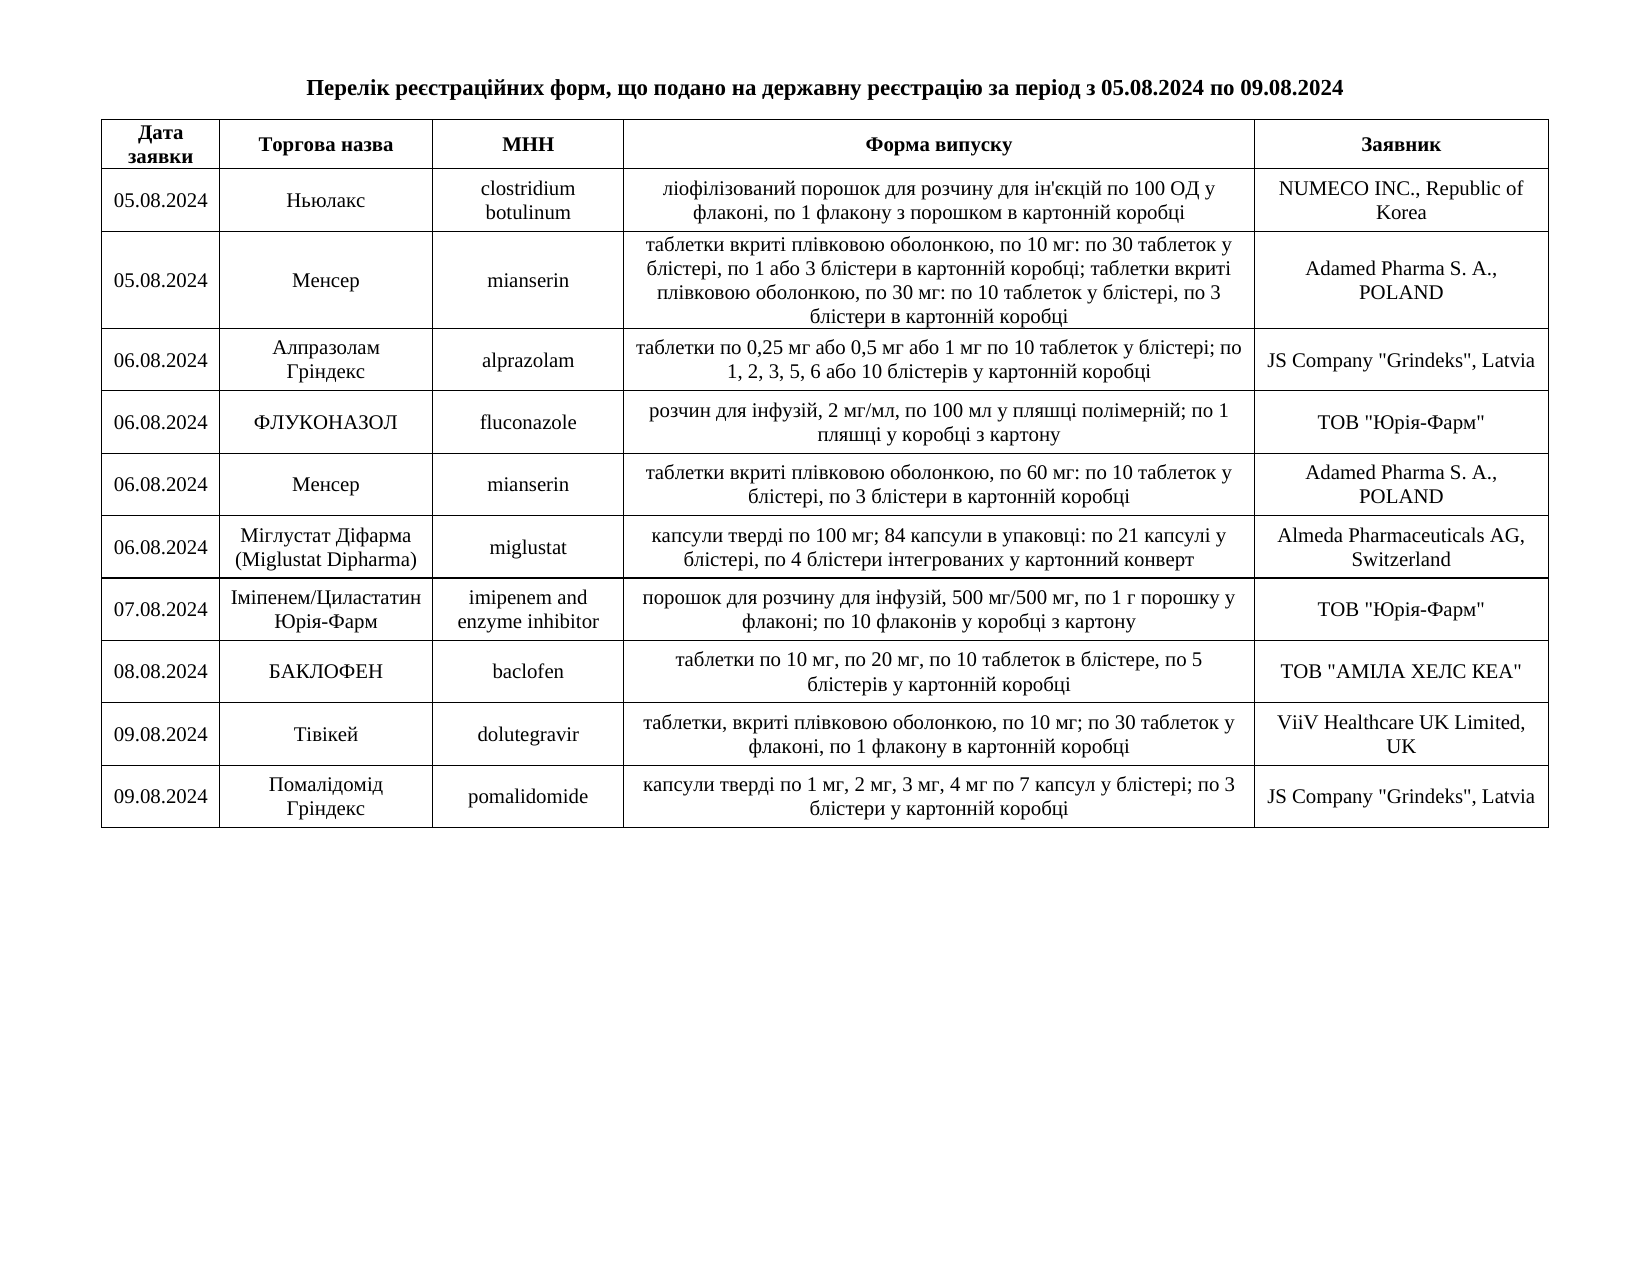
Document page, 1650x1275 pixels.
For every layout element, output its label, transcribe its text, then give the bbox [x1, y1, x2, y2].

table_cell таблетки по 0,25 мг або 0,5 мг або 1 мг по 10 таблеток у блістері; по 1, 2, 3, 5, 6 або 10 блістерів у картонній коробці [624, 329, 1254, 390]
table_cell капсули тверді по 100 мг; 84 капсули в упаковці: по 21 капсулі у блістері, по 4 блістери інтегрованих у картонний конверт [624, 516, 1254, 577]
table_cell clostridium botulinum [433, 169, 623, 231]
table_cell NUMECO INC., Republic of Korea [1255, 169, 1548, 231]
table_cell 06.08.2024 [102, 516, 219, 577]
table_cell Adamed Pharma S. A., POLAND [1255, 232, 1548, 328]
table_header Заявник [1255, 120, 1548, 168]
table_cell Помалідомід Гріндекс [220, 766, 432, 827]
table_cell 05.08.2024 [102, 232, 219, 328]
table_cell baclofen [433, 641, 623, 702]
table_cell fluconazole [433, 391, 623, 453]
table_cell ФЛУКОНАЗОЛ [220, 391, 432, 453]
table_cell JS Company "Grindeks", Latvia [1255, 766, 1548, 827]
table_cell таблетки вкриті плівковою оболонкою, по 60 мг: по 10 таблеток у блістері, по 3 блістери в картонній коробці [624, 454, 1254, 515]
table_cell 06.08.2024 [102, 454, 219, 515]
table_cell 09.08.2024 [102, 703, 219, 764]
table_cell Менсер [220, 232, 432, 328]
table_cell pomalidomide [433, 766, 623, 827]
table_cell 06.08.2024 [102, 329, 219, 390]
table_cell таблетки вкриті плівковою оболонкою, по 10 мг: по 30 таблеток у блістері, по 1 або 3 блістери в картонній коробці; таблетки вкриті плівковою оболонкою, по 30 мг: по 10 таблеток у блістері, по 3 блістери в картонній коробці [624, 232, 1254, 328]
table_cell mianserin [433, 454, 623, 515]
table_header МНН [433, 120, 623, 168]
table_cell таблетки, вкриті плівковою оболонкою, по 10 мг; по 30 таблеток у флаконі, по 1 флакону в картонній коробці [624, 703, 1254, 764]
table_cell 07.08.2024 [102, 579, 219, 640]
table_cell alprazolam [433, 329, 623, 390]
table_cell imipenem and enzyme inhibitor [433, 579, 623, 640]
table_cell mianserin [433, 232, 623, 328]
table_cell Іміпенем/Циластатин Юрія-Фарм [220, 579, 432, 640]
table_cell порошок для розчину для інфузій, 500 мг/500 мг, по 1 г порошку у флаконі; по 10 флаконів у коробці з картону [624, 579, 1254, 640]
table_cell 05.08.2024 [102, 169, 219, 231]
table_cell 06.08.2024 [102, 391, 219, 453]
table_cell капсули тверді по 1 мг, 2 мг, 3 мг, 4 мг по 7 капсул у блістері; по 3 блістери у картонній коробці [624, 766, 1254, 827]
table_cell Менсер [220, 454, 432, 515]
table_header Форма випуску [624, 120, 1254, 168]
table_cell miglustat [433, 516, 623, 577]
table_cell 09.08.2024 [102, 766, 219, 827]
table_cell ТОВ "Юрія-Фарм" [1255, 579, 1548, 640]
table_cell Тівікей [220, 703, 432, 764]
text Перелік реєстраційних форм, що подано на державну реєстрацію за період з 05.08.2024 по 09.08.2024 [118, 74, 1532, 100]
table_cell Міглустат Діфарма (Miglustat Dipharma) [220, 516, 432, 577]
table_cell таблетки по 10 мг, по 20 мг, по 10 таблеток в блістере, по 5 блістерів у картонній коробці [624, 641, 1254, 702]
table_cell Ньюлакс [220, 169, 432, 231]
table_cell ліофілізований порошок для розчину для ін'єкцій по 100 ОД у флаконі, по 1 флакону з порошком в картонній коробці [624, 169, 1254, 231]
table_header Дата заявки [102, 120, 219, 168]
table_cell dolutegravir [433, 703, 623, 764]
table_cell БАКЛОФЕН [220, 641, 432, 702]
table_header Торгова назва [220, 120, 432, 168]
table_cell ТОВ "АМІЛА ХЕЛС КЕА" [1255, 641, 1548, 702]
table_cell JS Company "Grindeks", Latvia [1255, 329, 1548, 390]
table_cell ТОВ "Юрія-Фарм" [1255, 391, 1548, 453]
table_cell 08.08.2024 [102, 641, 219, 702]
table_cell розчин для інфузій, 2 мг/мл, по 100 мл у пляшці полімерній; по 1 пляшці у коробці з картону [624, 391, 1254, 453]
table_cell Almeda Pharmaceuticals AG, Switzerland [1255, 516, 1548, 577]
table_cell ViiV Healthcare UK Limited, UK [1255, 703, 1548, 764]
table_cell Алпразолам Гріндекс [220, 329, 432, 390]
table_cell Adamed Pharma S. A., POLAND [1255, 454, 1548, 515]
